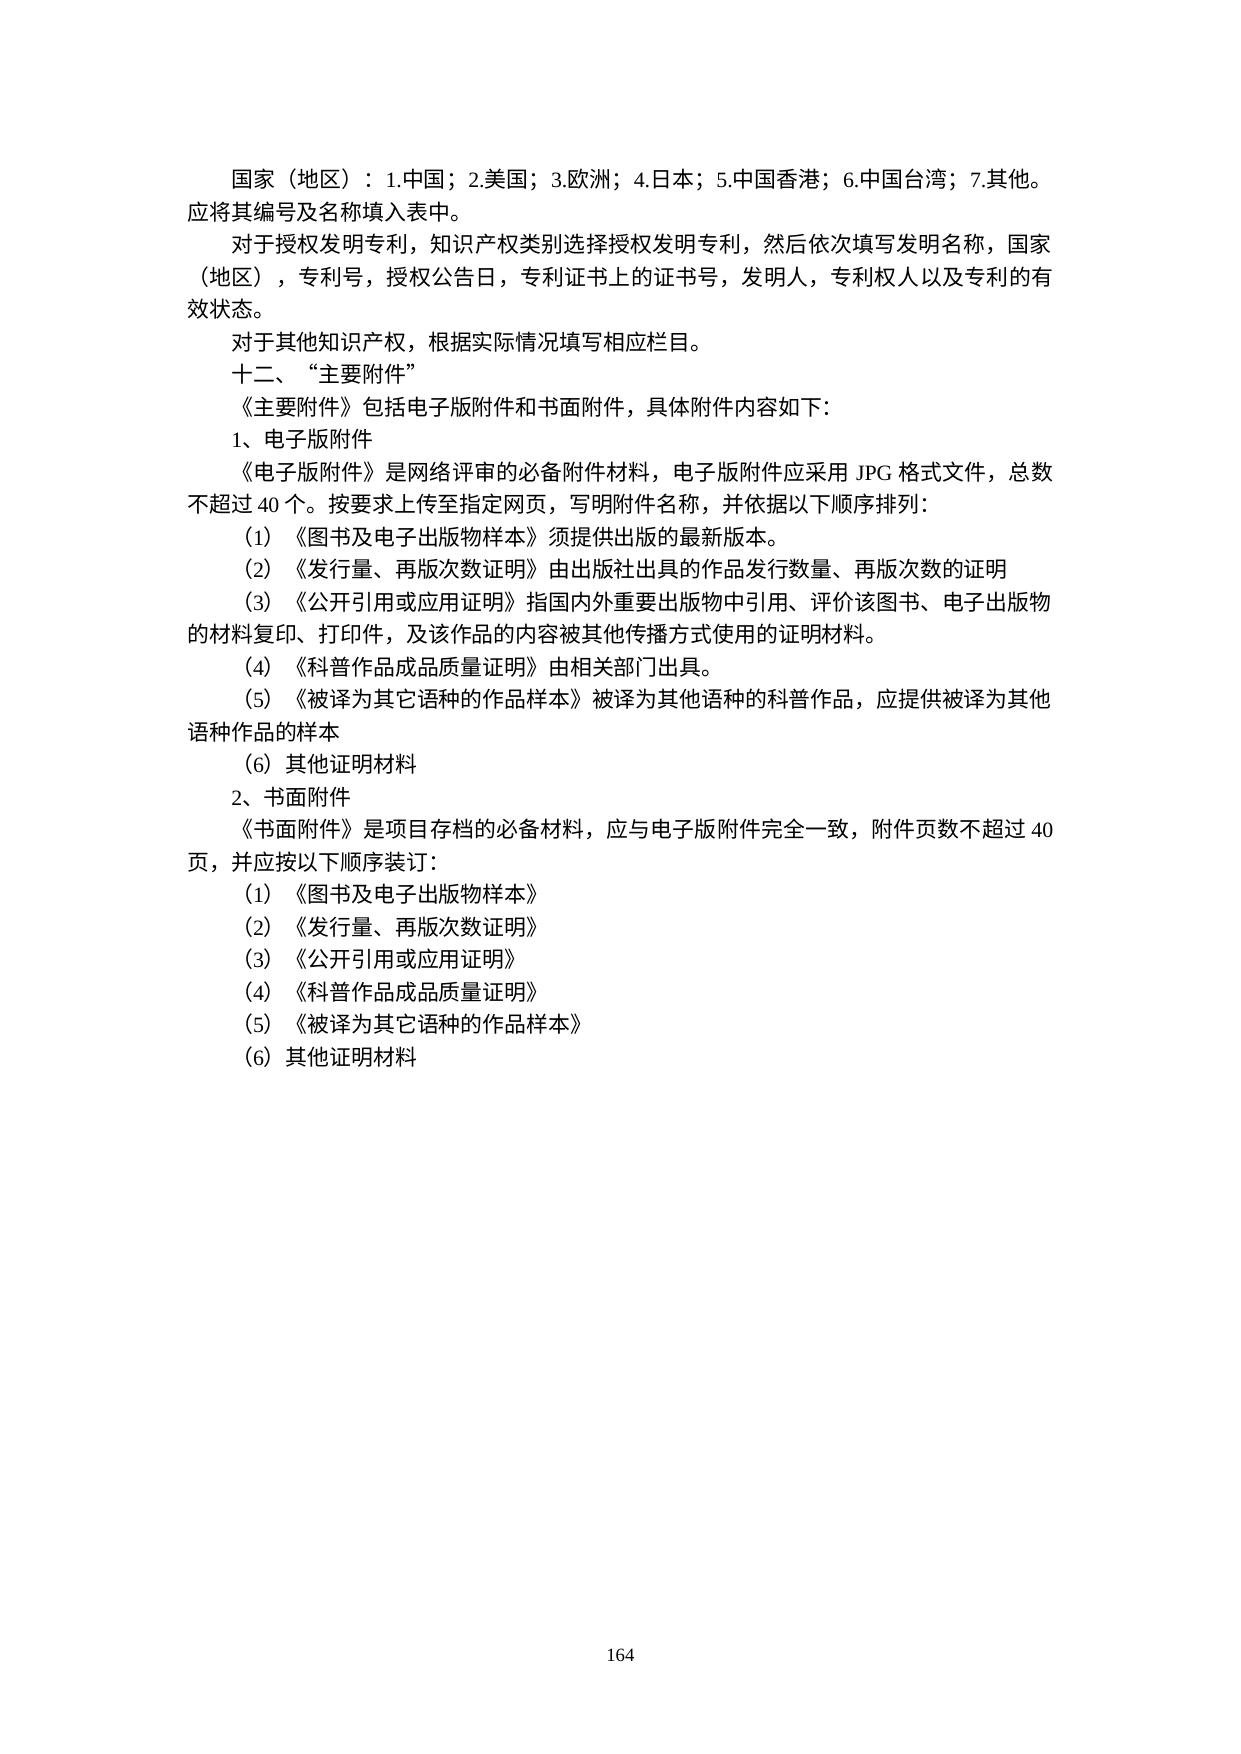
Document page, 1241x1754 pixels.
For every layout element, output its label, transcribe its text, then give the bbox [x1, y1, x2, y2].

text （2）《发行量、再版次数证明》 [187, 909, 1053, 942]
text 1、电子版附件 [187, 422, 1053, 454]
text （5）《被译为其它语种的作品样本》被译为其他语种的科普作品，应提供被译为其他语种作品的样本 [187, 682, 1053, 747]
text （6）其他证明材料 [187, 747, 1053, 779]
text （6）其他证明材料 [187, 1039, 1053, 1072]
text （4）《科普作品成品质量证明》由相关部门出具。 [187, 649, 1053, 682]
text （4）《科普作品成品质量证明》 [187, 974, 1053, 1007]
text （1）《图书及电子出版物样本》须提供出版的最新版本。 [187, 519, 1053, 552]
text （5）《被译为其它语种的作品样本》 [187, 1007, 1053, 1039]
text 对于其他知识产权，根据实际情况填写相应栏目。 [187, 324, 1053, 357]
text （1）《图书及电子出版物样本》 [187, 877, 1053, 909]
text 《主要附件》包括电子版附件和书面附件，具体附件内容如下： [187, 389, 1053, 422]
text 《书面附件》是项目存档的必备材料，应与电子版附件完全一致，附件页数不超过40 页，并应按以下顺序装订： [187, 812, 1053, 877]
text （3）《公开引用或应用证明》指国内外重要出版物中引用、评价该图书、电子出版物的材料复印、打印件，及该作品的内容被其他传播方式使用的证明材料。 [187, 584, 1053, 649]
text 《电子版附件》是网络评审的必备附件材料，电子版附件应采用JPG 格式文件，总数不超过40 个。按要求上传至指定网页，写明附件名称，并依据以下顺序排列： [187, 454, 1053, 519]
text 十二、“主要附件” [187, 357, 1053, 389]
text 国家（地区）：1.中国；2.美国；3.欧洲；4.日本；5.中国香港；6.中国台湾；7.其他。应将其编号及名称填入表中。 [187, 162, 1053, 227]
text 对于授权发明专利，知识产权类别选择授权发明专利，然后依次填写发明名称，国家（地区），专利号，授权公告日，专利证书上的证书号，发明人，专利权人以及专利的有效状态。 [187, 227, 1053, 324]
text （3）《公开引用或应用证明》 [187, 942, 1053, 974]
text （2）《发行量、再版次数证明》由出版社出具的作品发行数量、再版次数的证明 [187, 552, 1053, 584]
text 2、书面附件 [187, 779, 1053, 812]
